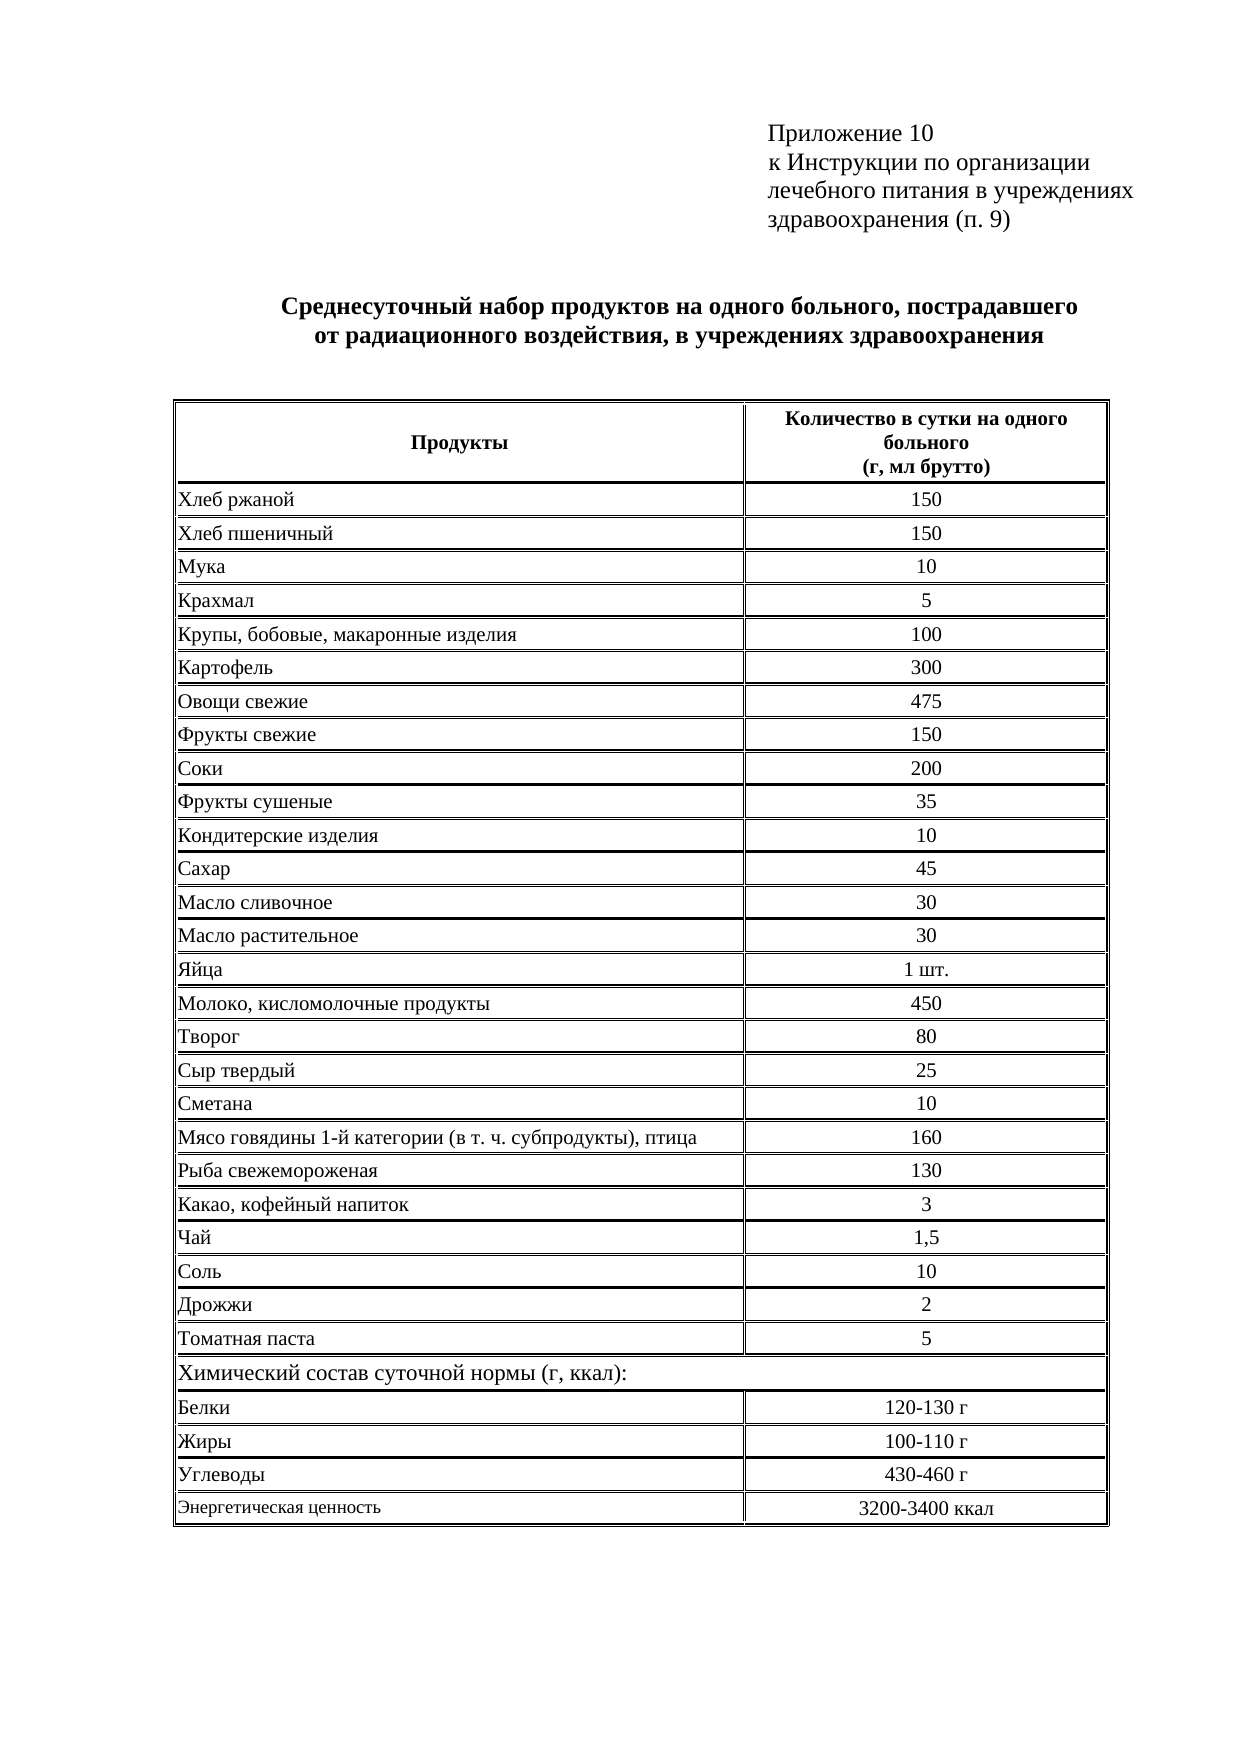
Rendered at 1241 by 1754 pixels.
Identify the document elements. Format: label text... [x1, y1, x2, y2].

table_cell Сыр твердый [176, 1051, 743, 1085]
text Среднесуточный набор продуктов на одного больного, пострадавшего от радиационного воздействия, в учреждениях здравоохранения [177, 291, 1181, 348]
table_cell 5 [746, 1320, 1107, 1353]
table_cell Жиры [176, 1423, 743, 1456]
table_cell Овощи свежие [176, 682, 743, 716]
table_cell 130 [745, 1152, 1108, 1185]
table_cell Белки [176, 1389, 743, 1422]
table_cell 10 [746, 1253, 1107, 1286]
table_cell 100 [746, 615, 1107, 649]
table_cell Чай [176, 1219, 743, 1252]
table_cell Хлеб ржаной [176, 481, 743, 514]
table_cell 45 [746, 850, 1106, 883]
table_cell Мясо говядины 1-й категории (в т. ч. субпродукты), птица [176, 1118, 743, 1152]
table_cell Какао, кофейный напиток [176, 1185, 743, 1219]
table_cell 80 [745, 1018, 1108, 1051]
table_cell 150 [746, 481, 1106, 514]
table_cell Яйца [174, 951, 745, 984]
table_cell Сметана [174, 1085, 745, 1118]
table_cell 300 [745, 649, 1108, 682]
table_cell Хлеб пшеничный [176, 515, 743, 548]
text Приложение 10 [693, 118, 1181, 147]
table_cell 1 шт. [745, 951, 1108, 984]
table_cell Химический состав суточной нормы (г, ккал): [176, 1353, 1107, 1389]
table_cell Крахмал [174, 582, 745, 615]
table_header Количество в сутки на одного больного (г, мл брутто) [745, 403, 1106, 481]
table_cell Творог [174, 1018, 745, 1051]
table_cell Сахар [176, 850, 743, 883]
table_cell Картофель [174, 649, 745, 682]
table_cell 10 [746, 816, 1107, 850]
table_cell 3 [746, 1185, 1107, 1219]
table_cell Дрожжи [176, 1286, 743, 1319]
table_cell Энергетическая ценность [176, 1490, 745, 1523]
table_cell 120- [746, 1389, 1106, 1422]
table_cell 10 [746, 548, 1107, 582]
table_cell 1,5 [746, 1219, 1106, 1252]
table_cell 2 [746, 1286, 1106, 1319]
table_cell 35 [746, 783, 1108, 816]
table_cell Масло сливочное [176, 884, 743, 917]
table_cell 100- [746, 1423, 1107, 1456]
table_cell Фрукты сушеные [174, 783, 743, 816]
table_cell 30 [746, 884, 1107, 917]
table_cell Томатная паста [176, 1320, 743, 1353]
table_header Продукты [176, 403, 745, 481]
table_cell 150 [745, 716, 1108, 749]
table_cell 3200-3400 ккал [745, 1490, 1107, 1523]
table_cell Масло растительное [176, 917, 743, 951]
table_cell 30 [746, 917, 1106, 951]
table_cell Молоко, кисломолочные продукты [176, 984, 743, 1018]
table_cell 25 [746, 1051, 1107, 1085]
table_cell Углеводы [176, 1456, 743, 1489]
table_cell Соки [176, 749, 743, 783]
table_cell Крупы, бобовые, макаронные изделия [176, 615, 743, 649]
table_cell Кондитерские изделия [176, 816, 743, 850]
table_cell 430- [746, 1456, 1106, 1489]
table_cell Фрукты свежие [174, 716, 745, 749]
table_cell Рыба свежемороженая [174, 1152, 745, 1185]
table_cell 475 [746, 682, 1107, 716]
table_cell 10 [745, 1085, 1108, 1118]
table_cell Соль [176, 1253, 743, 1286]
table_cell 450 [746, 984, 1107, 1018]
table_cell 160 [746, 1118, 1107, 1152]
table_cell 150 [746, 515, 1107, 548]
table_cell 5 [745, 582, 1108, 615]
table_cell 200 [746, 749, 1107, 783]
text к Инструкции по организации лечебного питания в учреждениях здравоохранения (п. 9) [767, 147, 1181, 233]
table_cell Мука [176, 548, 743, 582]
